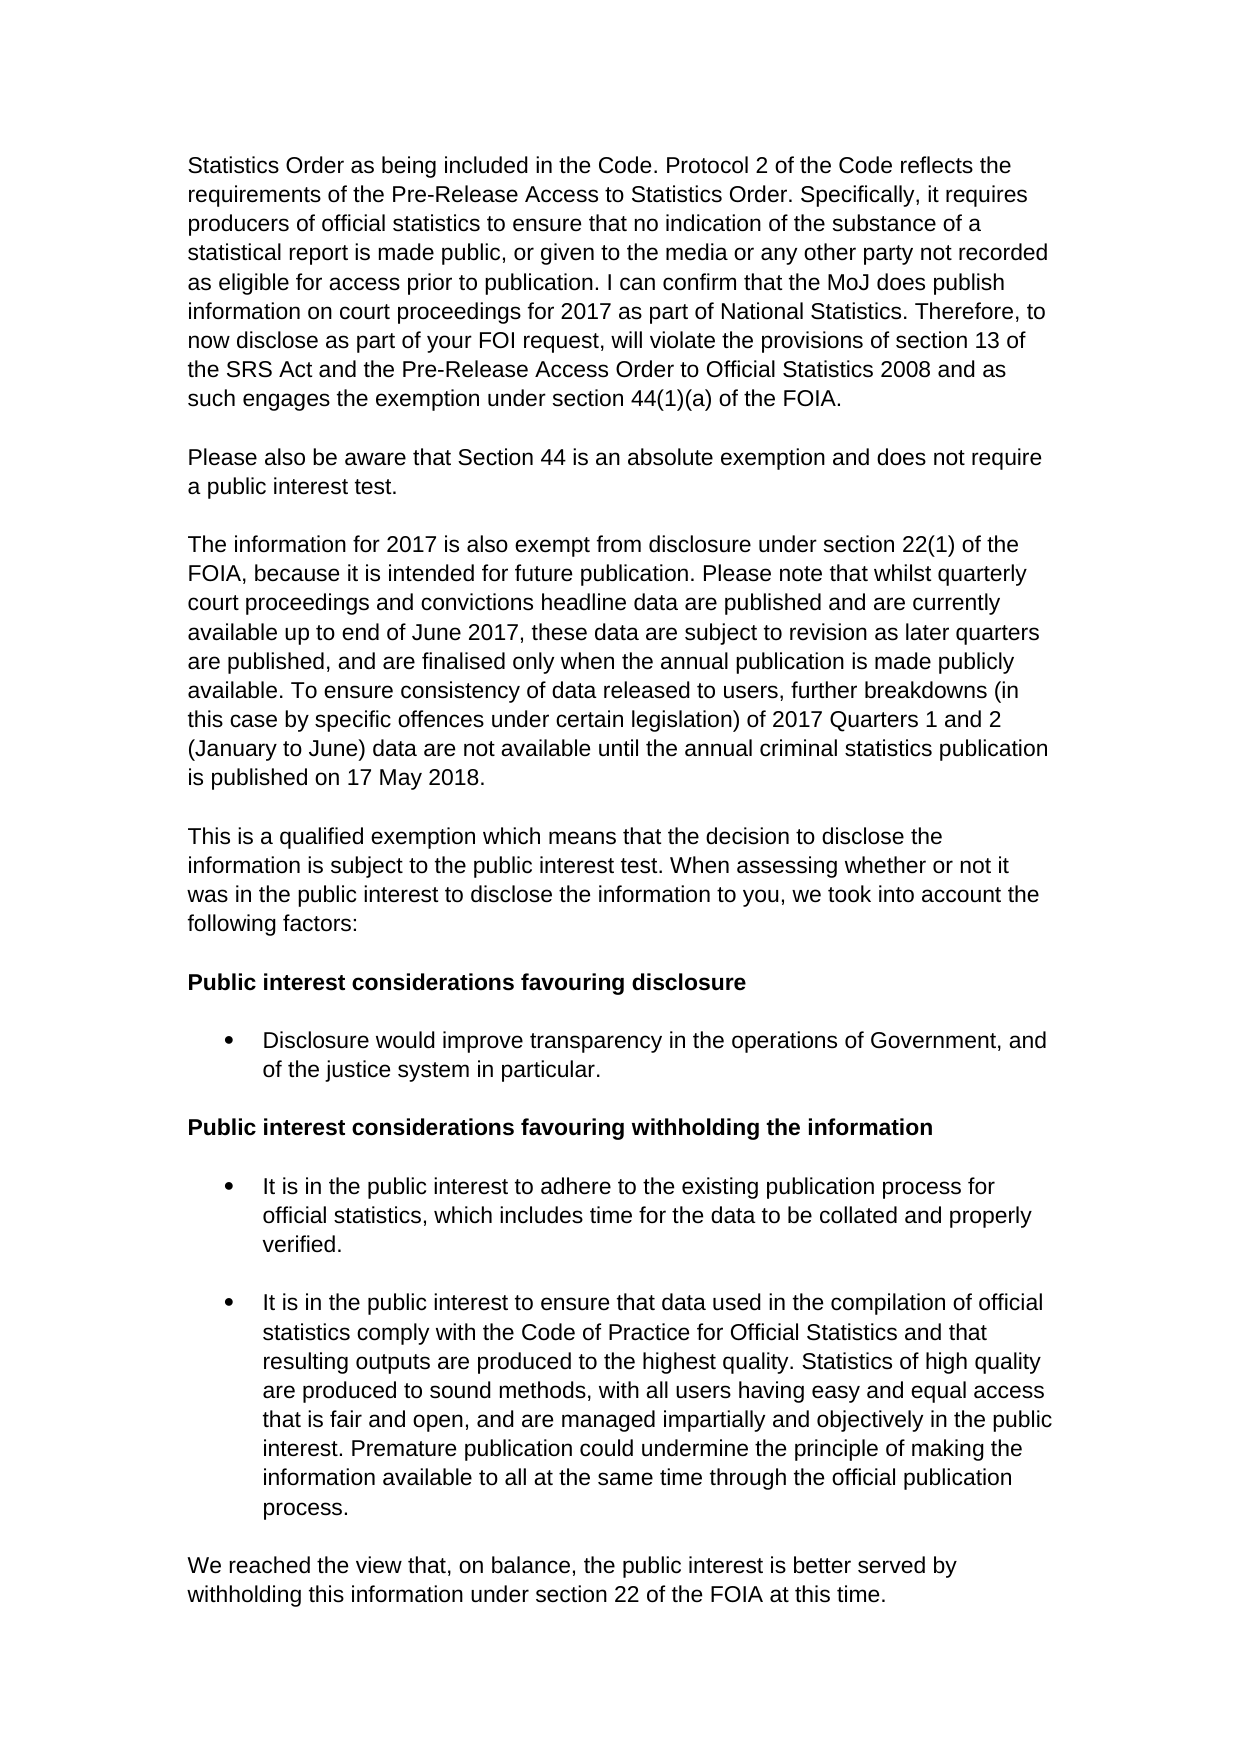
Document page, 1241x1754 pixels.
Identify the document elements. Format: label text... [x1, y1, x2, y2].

text Public interest considerations favouring disclosure [187, 967, 1053, 996]
list It is in the public interest to ensure that data used in the compilation of official statistics comply with the Code of Practice for Official Statistics and that resulting outputs are produced to the highest quality. Statistics of high quality are produced to sound methods, with all users having easy and equal access that is fair and open, and are managed impartially and objectively in the public interest. Premature publication could undermine the principle of making the information available to all at the same time through the official publication process. [225, 1287, 1053, 1521]
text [187, 150, 1053, 412]
text Please also be aware that Section 44 is an absolute exemption and does not require a public interest test. [187, 442, 1053, 500]
text Public interest considerations favouring withholding the information [187, 1112, 1053, 1142]
text We reached the view that, on balance, the public interest is better served by withholding this information under section 22 of the FOIA at this time. [187, 1550, 1053, 1608]
list It is in the public interest to adhere to the existing publication process for official statistics, which includes time for the data to be collated and properly verified. [225, 1171, 1053, 1258]
text The information for 2017 is also exempt from disclosure under section 22(1) of the FOIA, because it is intended for future publication. Please note that whilst quarterly court proceedings and convictions headline data are published and are currently available up to end of June 2017, these data are subject to revision as later quarters are published, and are finalised only when the annual publication is made publicly available. To ensure consistency of data released to users, further breakdowns (in this case by specific offences under certain legislation) of 2017 Quarters 1 and 2 (January to June) data are not available until the annual criminal statistics publication is published on 17 May 2018. [187, 529, 1053, 792]
list Disclosure would improve transparency in the operations of Government, and of the justice system in particular. [225, 1025, 1053, 1083]
text This is a qualified exemption which means that the decision to disclose the information is subject to the public interest test. When assessing whether or not it was in the public interest to disclose the information to you, we took into account the following factors: [187, 821, 1053, 937]
